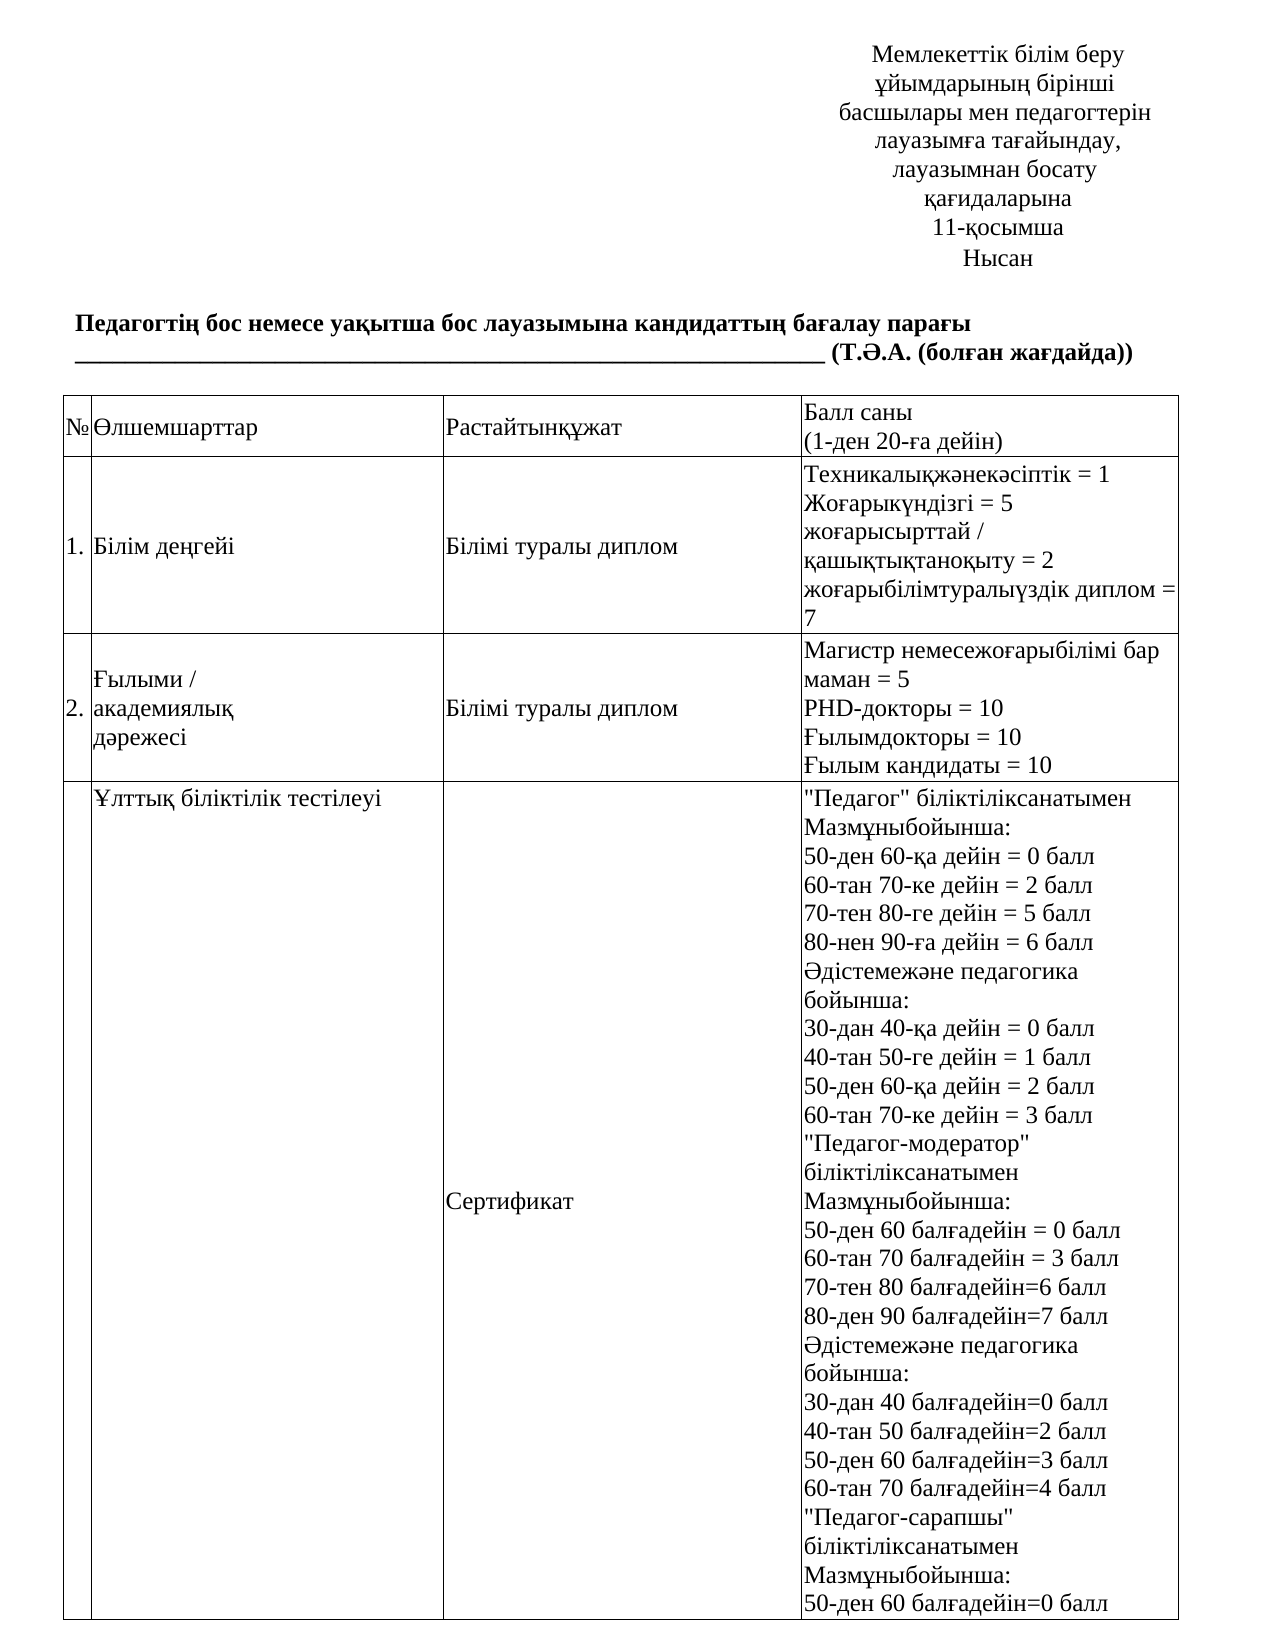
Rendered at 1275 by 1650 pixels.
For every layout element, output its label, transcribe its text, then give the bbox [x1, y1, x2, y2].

table_cell Білімі туралы диплом [444, 457, 801, 633]
table_header Растайтынқұжат [444, 396, 801, 456]
table_cell Нысан [817, 242, 1179, 274]
table_cell Магистр немесежоғарыбілімі бар маман = 5 PHD-докторы = 10 Ғылымдокторы = 10 Ғылым кандидаты = 10 [802, 634, 1178, 781]
table_cell Білім деңгейі [92, 457, 443, 633]
table_cell [64, 782, 91, 1619]
table_cell 1. [64, 457, 91, 633]
table_cell Білімі туралы диплом [444, 634, 801, 781]
table_cell Сертификат [444, 782, 801, 1619]
table_cell Техникалықжәнекәсіптік = 1 Жоғарыкүндізгі = 5 жоғарысырттай / қашықтықтаноқыту = 2 жоғарыбілімтуралыүздік диплом = 7 [802, 457, 1178, 633]
table_cell 2. [64, 634, 91, 781]
table_header Мемлекеттік білім беру ұйымдарының бірінші басшылары мен педагогтерін лауазымға тағайындау, лауазымнан босату қағидаларына 11-қосымша [817, 38, 1179, 242]
table_cell Ғылыми / академиялық дәрежесі [92, 634, 443, 781]
table_header Өлшемшарттар [92, 396, 443, 456]
table_header № [64, 396, 91, 456]
table_header Балл саны (1-ден 20-ға дейін) [802, 396, 1178, 456]
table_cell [92, 782, 443, 1619]
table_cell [802, 782, 1178, 1619]
text Педагогтің бос немесе уақытша бос лауазымына кандидаттың бағалау парағы ____________________________________________________________ (Т.Ә.А. (болған жағдайда)) [75, 308, 1198, 366]
